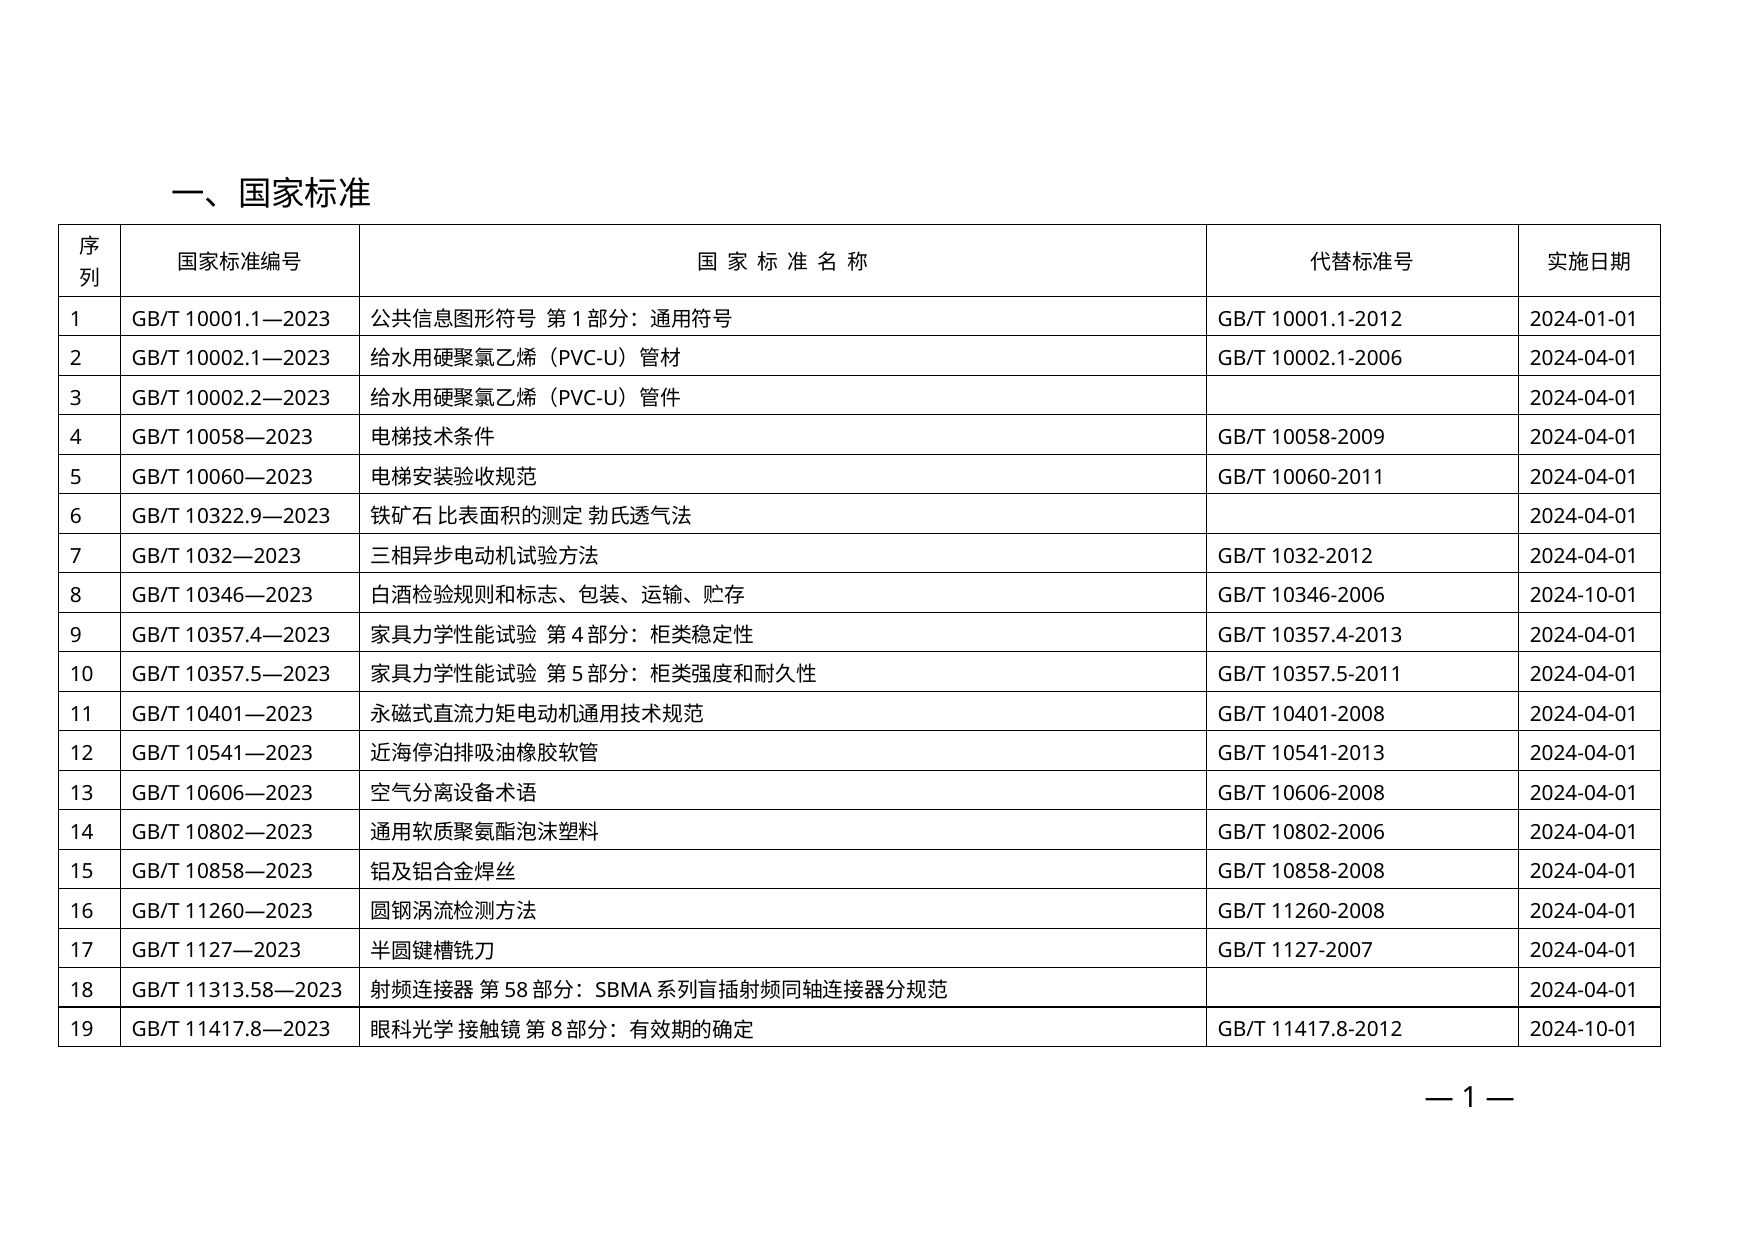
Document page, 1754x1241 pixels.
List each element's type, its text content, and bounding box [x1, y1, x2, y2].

table_cell 3 [59, 376, 120, 414]
table_cell 眼科光学 接触镜 第8部分：有效期的确定 [360, 1008, 1206, 1046]
table_cell 近海停泊排吸油橡胶软管 [360, 731, 1206, 769]
table_cell 2024-04-01 [1519, 415, 1660, 454]
table_cell GB/T 11260-2008 [1207, 889, 1518, 927]
table_cell 电梯安装验收规范 [360, 455, 1206, 493]
table_cell GB/T 10541—2023 [121, 731, 359, 769]
table_cell 18 [59, 968, 120, 1006]
table_cell GB/T 10802—2023 [121, 810, 359, 848]
table_cell GB/T 10058-2009 [1207, 415, 1518, 454]
table_cell 通用软质聚氨酯泡沫塑料 [360, 810, 1206, 848]
table_cell GB/T 10541-2013 [1207, 731, 1518, 769]
table_cell 圆钢涡流检测方法 [360, 889, 1206, 927]
table_cell 铁矿石 比表面积的测定 勃氏透气法 [360, 494, 1206, 533]
table_cell 2024-04-01 [1519, 613, 1660, 651]
table_cell GB/T 11417.8—2023 [121, 1008, 359, 1046]
table_cell GB/T 1032—2023 [121, 534, 359, 572]
table_cell GB/T 10002.1—2023 [121, 336, 359, 375]
table_cell [1207, 494, 1518, 533]
table_cell GB/T 10001.1-2012 [1207, 297, 1518, 335]
table_cell GB/T 11260—2023 [121, 889, 359, 927]
table_cell GB/T 10357.5-2011 [1207, 652, 1518, 691]
table_cell GB/T 1032-2012 [1207, 534, 1518, 572]
table_cell 2 [59, 336, 120, 375]
table_cell 19 [59, 1008, 120, 1046]
table_cell 2024-04-01 [1519, 968, 1660, 1006]
table_cell 2024-04-01 [1519, 889, 1660, 927]
table_cell 半圆键槽铣刀 [360, 929, 1206, 967]
table_cell [1207, 376, 1518, 414]
table_cell 10 [59, 652, 120, 691]
table_cell 射频连接器 第58部分：SBMA系列盲插射频同轴连接器分规范 [360, 968, 1206, 1006]
table_cell 永磁式直流力矩电动机通用技术规范 [360, 692, 1206, 730]
table_cell 2024-04-01 [1519, 652, 1660, 691]
table_cell 2024-04-01 [1519, 692, 1660, 730]
table_cell 14 [59, 810, 120, 848]
table_cell 1 [59, 297, 120, 335]
table_cell 17 [59, 929, 120, 967]
table_cell GB/T 10401—2023 [121, 692, 359, 730]
table_cell 2024-04-01 [1519, 455, 1660, 493]
table_header 国 家 标 准 名 称 [360, 225, 1206, 296]
table_cell 12 [59, 731, 120, 769]
table_cell 公共信息图形符号 第1部分：通用符号 [360, 297, 1206, 335]
table_cell GB/T 10802-2006 [1207, 810, 1518, 848]
table_cell 13 [59, 771, 120, 809]
table_header 实施日期 [1519, 225, 1660, 296]
table_cell GB/T 10001.1—2023 [121, 297, 359, 335]
table_cell 家具力学性能试验 第4部分：柜类稳定性 [360, 613, 1206, 651]
table_header 国家标准编号 [121, 225, 359, 296]
table_cell 2024-04-01 [1519, 494, 1660, 533]
table_cell GB/T 10058—2023 [121, 415, 359, 454]
table_cell GB/T 10322.9—2023 [121, 494, 359, 533]
table_cell 4 [59, 415, 120, 454]
table_cell 2024-04-01 [1519, 336, 1660, 375]
table_cell [1207, 968, 1518, 1006]
table_cell GB/T 1127—2023 [121, 929, 359, 967]
table_cell GB/T 11417.8-2012 [1207, 1008, 1518, 1046]
table_cell 三相异步电动机试验方法 [360, 534, 1206, 572]
table_cell 7 [59, 534, 120, 572]
table_cell 5 [59, 455, 120, 493]
table_cell 2024-04-01 [1519, 810, 1660, 848]
table_cell GB/T 1127-2007 [1207, 929, 1518, 967]
table_cell 2024-04-01 [1519, 929, 1660, 967]
table_cell GB/T 10002.2—2023 [121, 376, 359, 414]
table_cell 2024-04-01 [1519, 376, 1660, 414]
table_cell GB/T 10858-2008 [1207, 850, 1518, 888]
table_cell GB/T 10002.1-2006 [1207, 336, 1518, 375]
table_cell 电梯技术条件 [360, 415, 1206, 454]
table_cell GB/T 10060—2023 [121, 455, 359, 493]
table_cell 2024-04-01 [1519, 771, 1660, 809]
table_cell 空气分离设备术语 [360, 771, 1206, 809]
table_cell GB/T 10357.4-2013 [1207, 613, 1518, 651]
table_cell GB/T 10357.4—2023 [121, 613, 359, 651]
table_header 序列 [59, 225, 120, 296]
table_cell 给水用硬聚氯乙烯（PVC-U）管材 [360, 336, 1206, 375]
table_cell GB/T 10606—2023 [121, 771, 359, 809]
table_cell GB/T 10346—2023 [121, 573, 359, 612]
table_cell GB/T 10401-2008 [1207, 692, 1518, 730]
table_cell 铝及铝合金焊丝 [360, 850, 1206, 888]
table_cell 2024-10-01 [1519, 573, 1660, 612]
table_cell 16 [59, 889, 120, 927]
table_header 代替标准号 [1207, 225, 1518, 296]
table_cell 8 [59, 573, 120, 612]
table_cell 2024-04-01 [1519, 534, 1660, 572]
table_cell 白酒检验规则和标志、包装、运输、贮存 [360, 573, 1206, 612]
table_cell 2024-04-01 [1519, 850, 1660, 888]
table_cell 给水用硬聚氯乙烯（PVC-U）管件 [360, 376, 1206, 414]
table_cell 2024-10-01 [1519, 1008, 1660, 1046]
table_cell 2024-04-01 [1519, 731, 1660, 769]
table_cell GB/T 10357.5—2023 [121, 652, 359, 691]
table_cell GB/T 11313.58—2023 [121, 968, 359, 1006]
table_cell 15 [59, 850, 120, 888]
table_cell 家具力学性能试验 第5部分：柜类强度和耐久性 [360, 652, 1206, 691]
table_cell 9 [59, 613, 120, 651]
table_cell 2024-01-01 [1519, 297, 1660, 335]
table_cell GB/T 10346-2006 [1207, 573, 1518, 612]
table_cell 11 [59, 692, 120, 730]
table_cell 6 [59, 494, 120, 533]
table_cell GB/T 10060-2011 [1207, 455, 1518, 493]
table_cell GB/T 10606-2008 [1207, 771, 1518, 809]
list 国家标准 [171, 158, 1547, 224]
table_cell GB/T 10858—2023 [121, 850, 359, 888]
